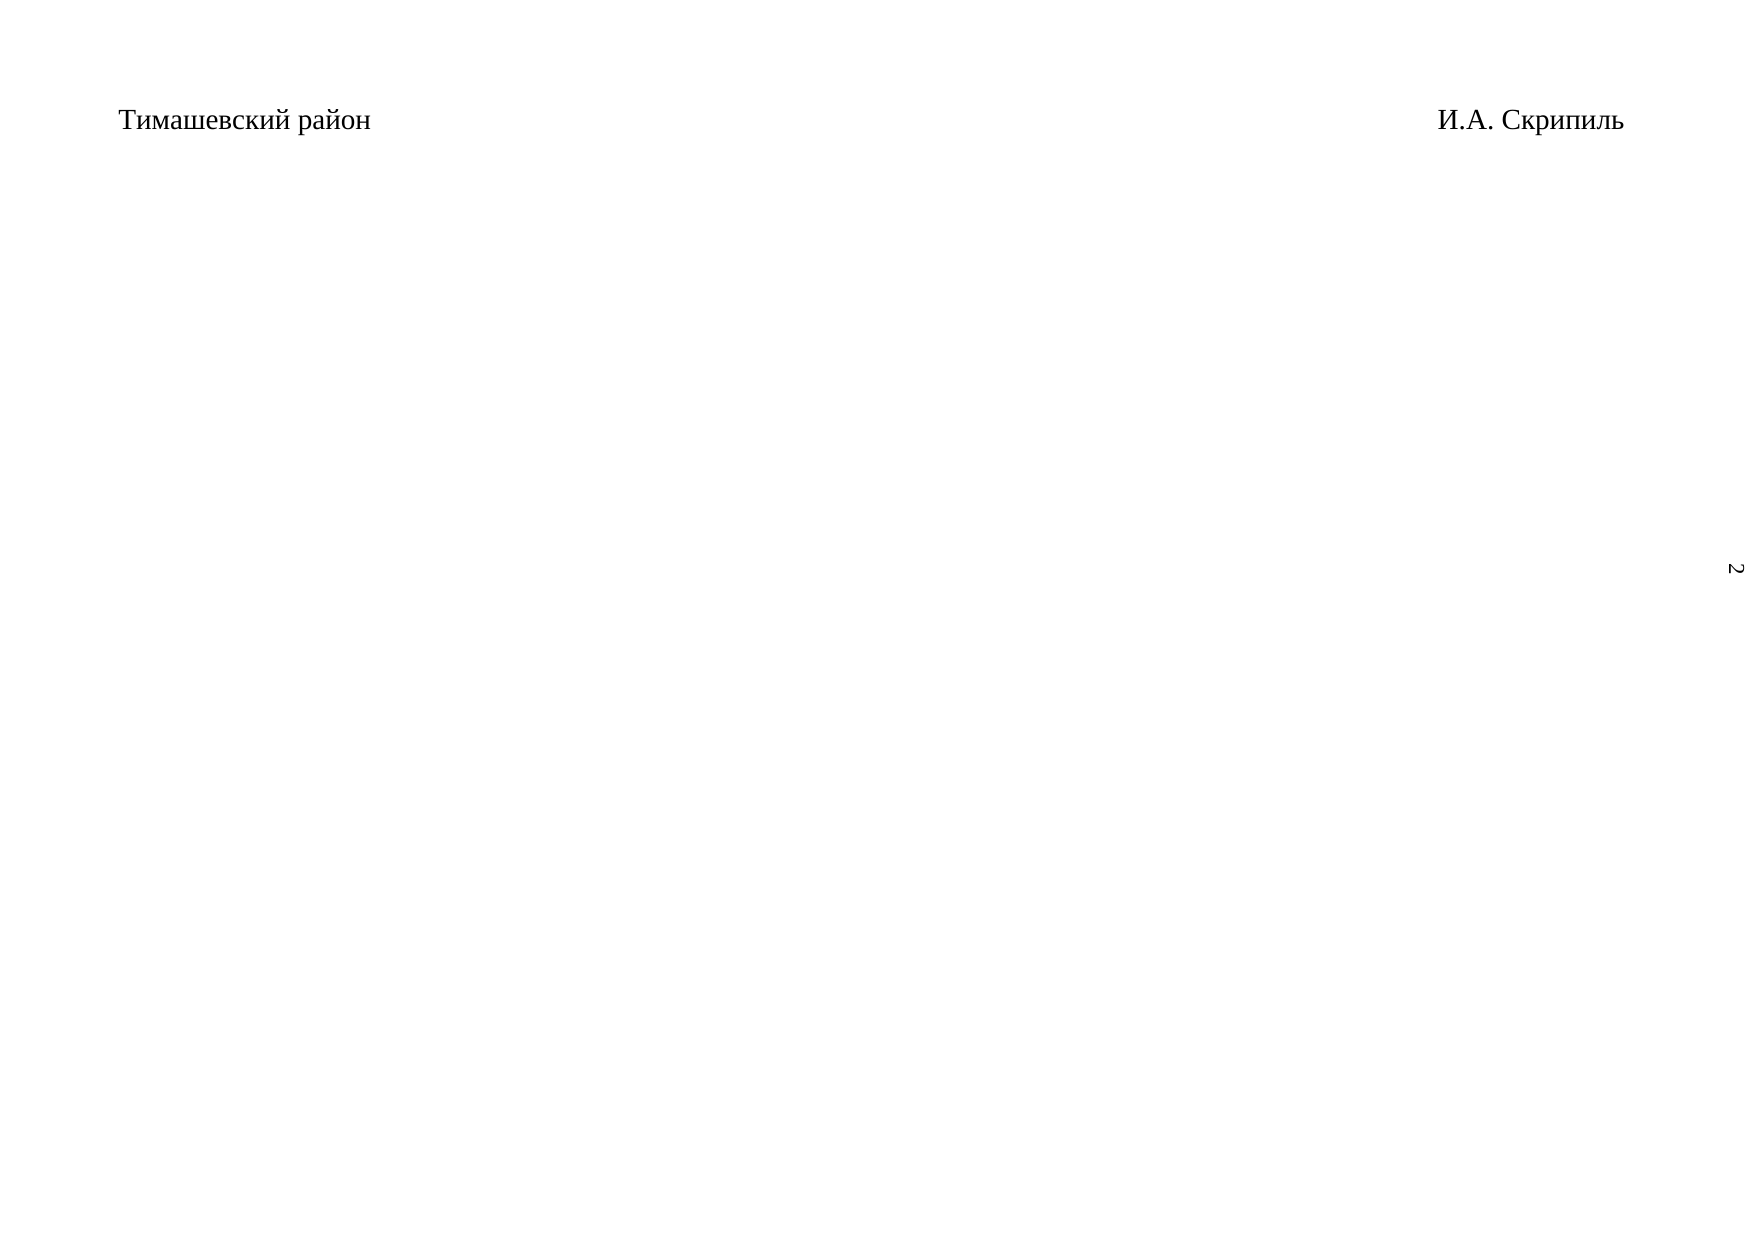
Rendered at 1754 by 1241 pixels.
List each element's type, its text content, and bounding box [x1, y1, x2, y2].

text Тимашевский район И.А. Скрипиль [118, 102, 1639, 135]
